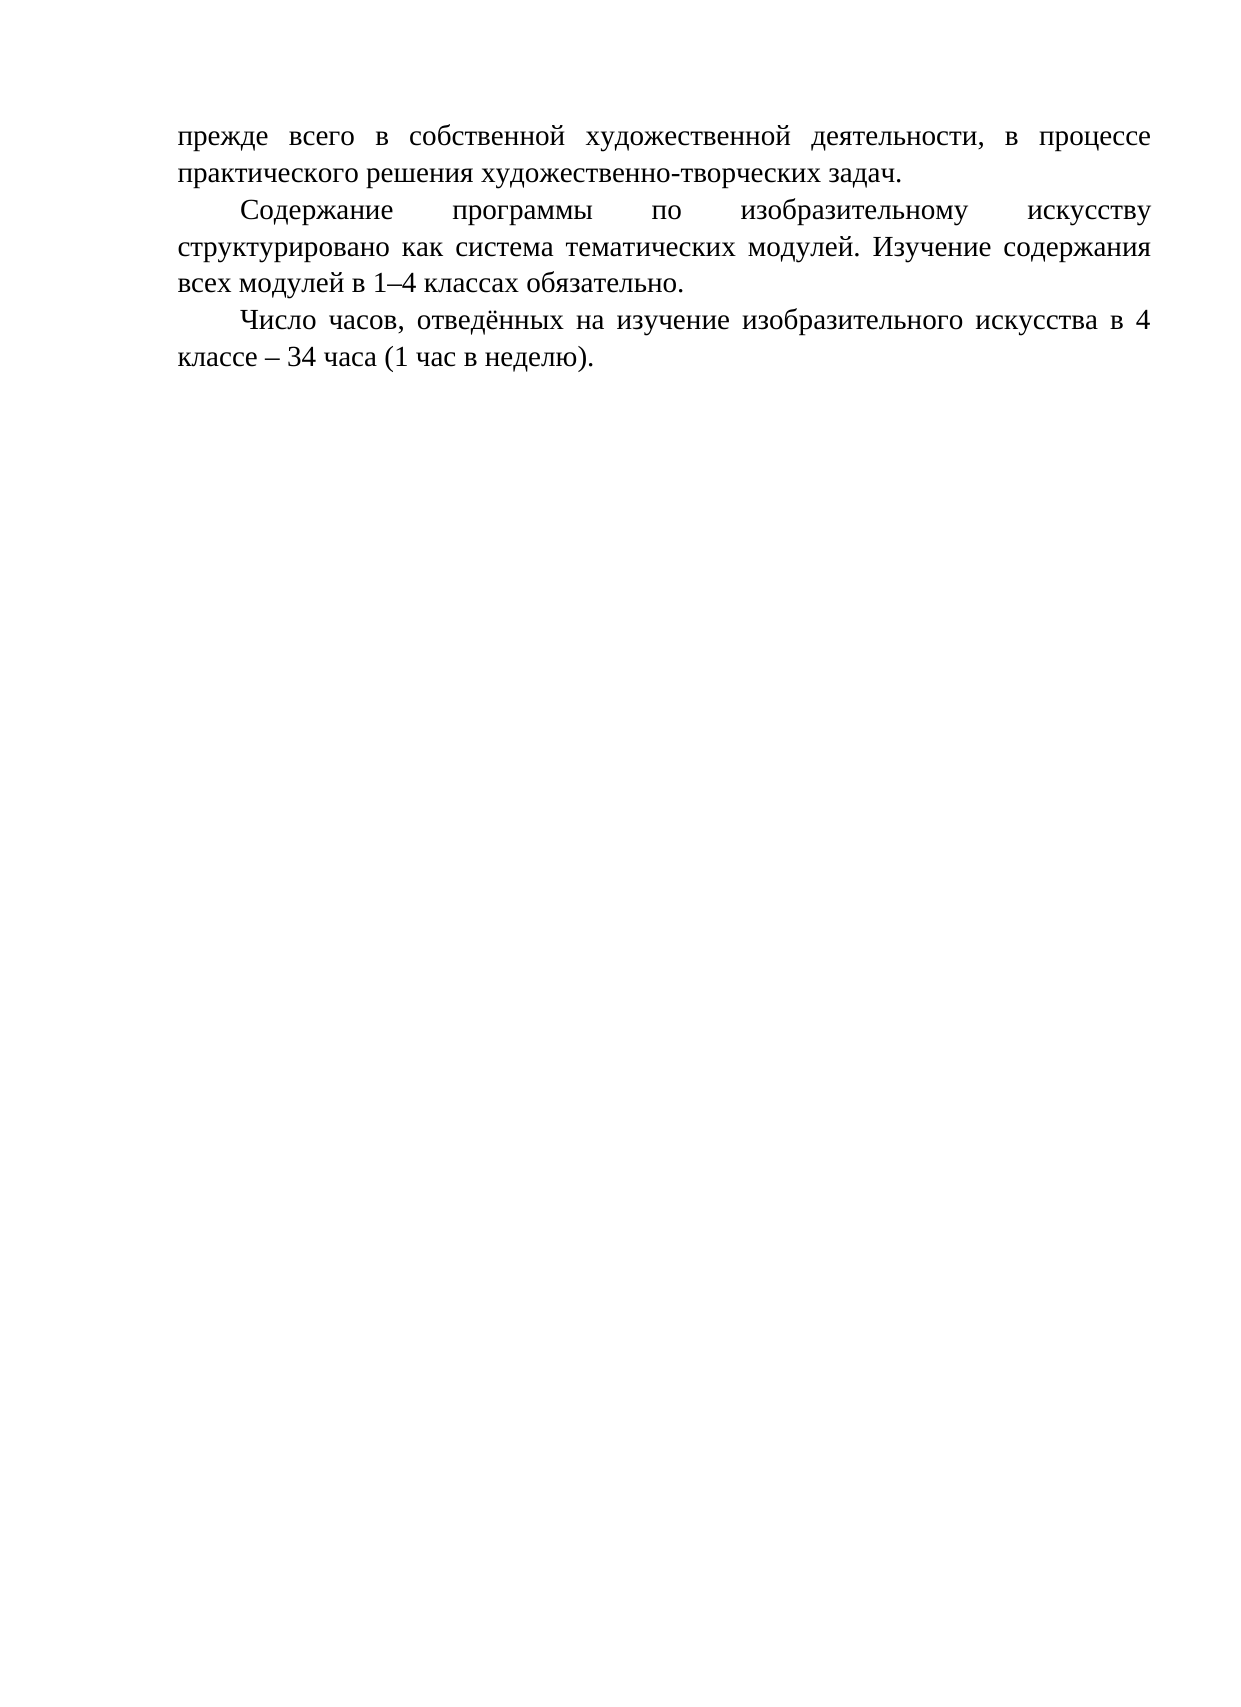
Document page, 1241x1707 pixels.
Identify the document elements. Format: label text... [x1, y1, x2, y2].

text ‌Число часов, отведённых на изучение изобразительного искусства в 4 классе – 34 часа (1 час в неделю).‌‌ [177, 302, 1152, 373]
text Содержание программы по изобразительному искусству структурировано как система тематических модулей. Изучение содержания всех модулей в 1–4 классах обязательно. [177, 192, 1152, 299]
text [177, 118, 1152, 188]
